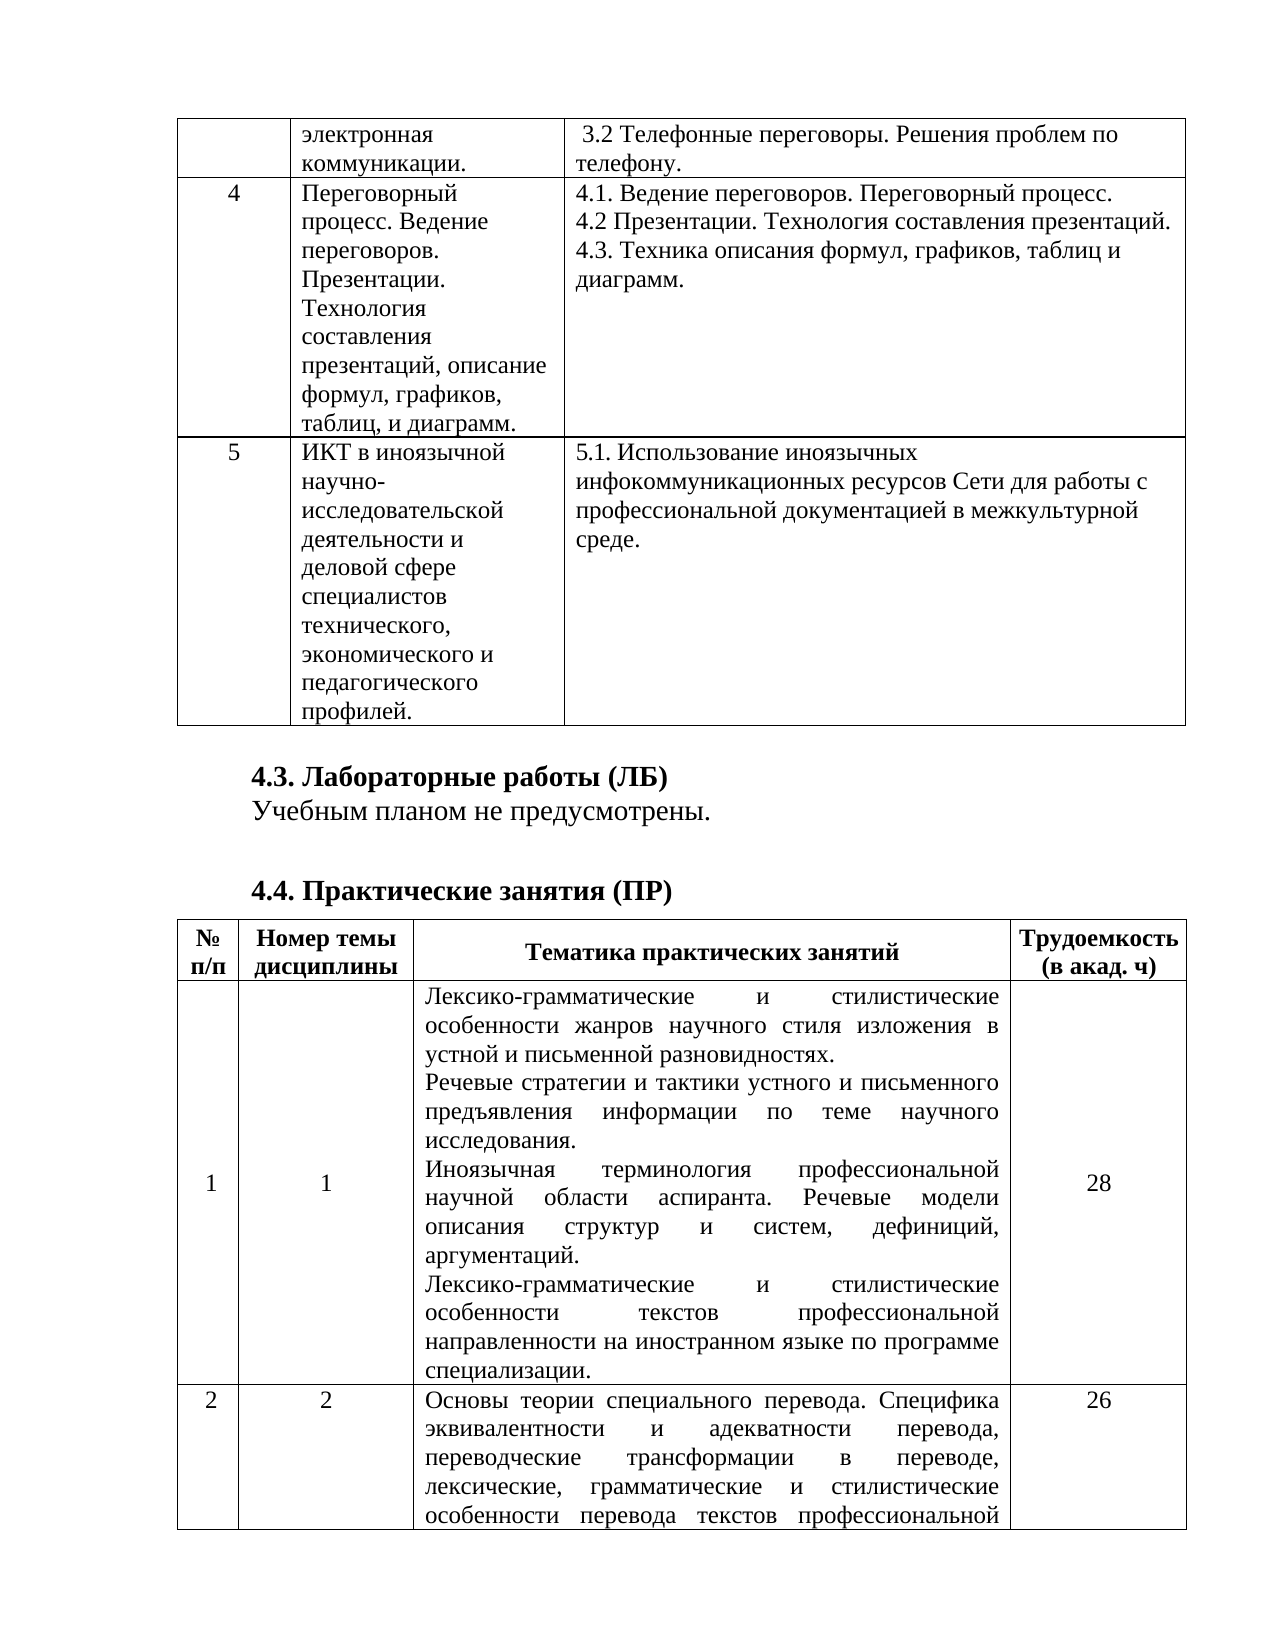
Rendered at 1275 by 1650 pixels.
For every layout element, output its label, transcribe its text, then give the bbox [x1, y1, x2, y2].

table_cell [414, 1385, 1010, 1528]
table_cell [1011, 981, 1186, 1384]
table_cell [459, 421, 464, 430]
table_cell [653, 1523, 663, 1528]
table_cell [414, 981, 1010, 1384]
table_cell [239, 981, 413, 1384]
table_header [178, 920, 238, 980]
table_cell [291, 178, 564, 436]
text 4.3. Лабораторные работы (ЛБ) [177, 759, 1186, 793]
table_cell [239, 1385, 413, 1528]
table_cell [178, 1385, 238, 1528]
text 4.4. Практические занятия (ПР) [177, 873, 1186, 906]
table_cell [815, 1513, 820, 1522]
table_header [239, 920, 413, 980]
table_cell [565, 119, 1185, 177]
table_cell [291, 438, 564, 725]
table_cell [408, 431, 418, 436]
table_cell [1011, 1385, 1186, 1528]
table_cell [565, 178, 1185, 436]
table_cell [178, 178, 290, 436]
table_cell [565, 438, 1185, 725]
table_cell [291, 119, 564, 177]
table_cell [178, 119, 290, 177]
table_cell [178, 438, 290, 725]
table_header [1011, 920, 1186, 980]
text Учебным планом не предусмотрены. [177, 793, 1186, 827]
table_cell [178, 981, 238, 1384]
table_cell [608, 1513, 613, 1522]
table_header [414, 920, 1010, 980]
